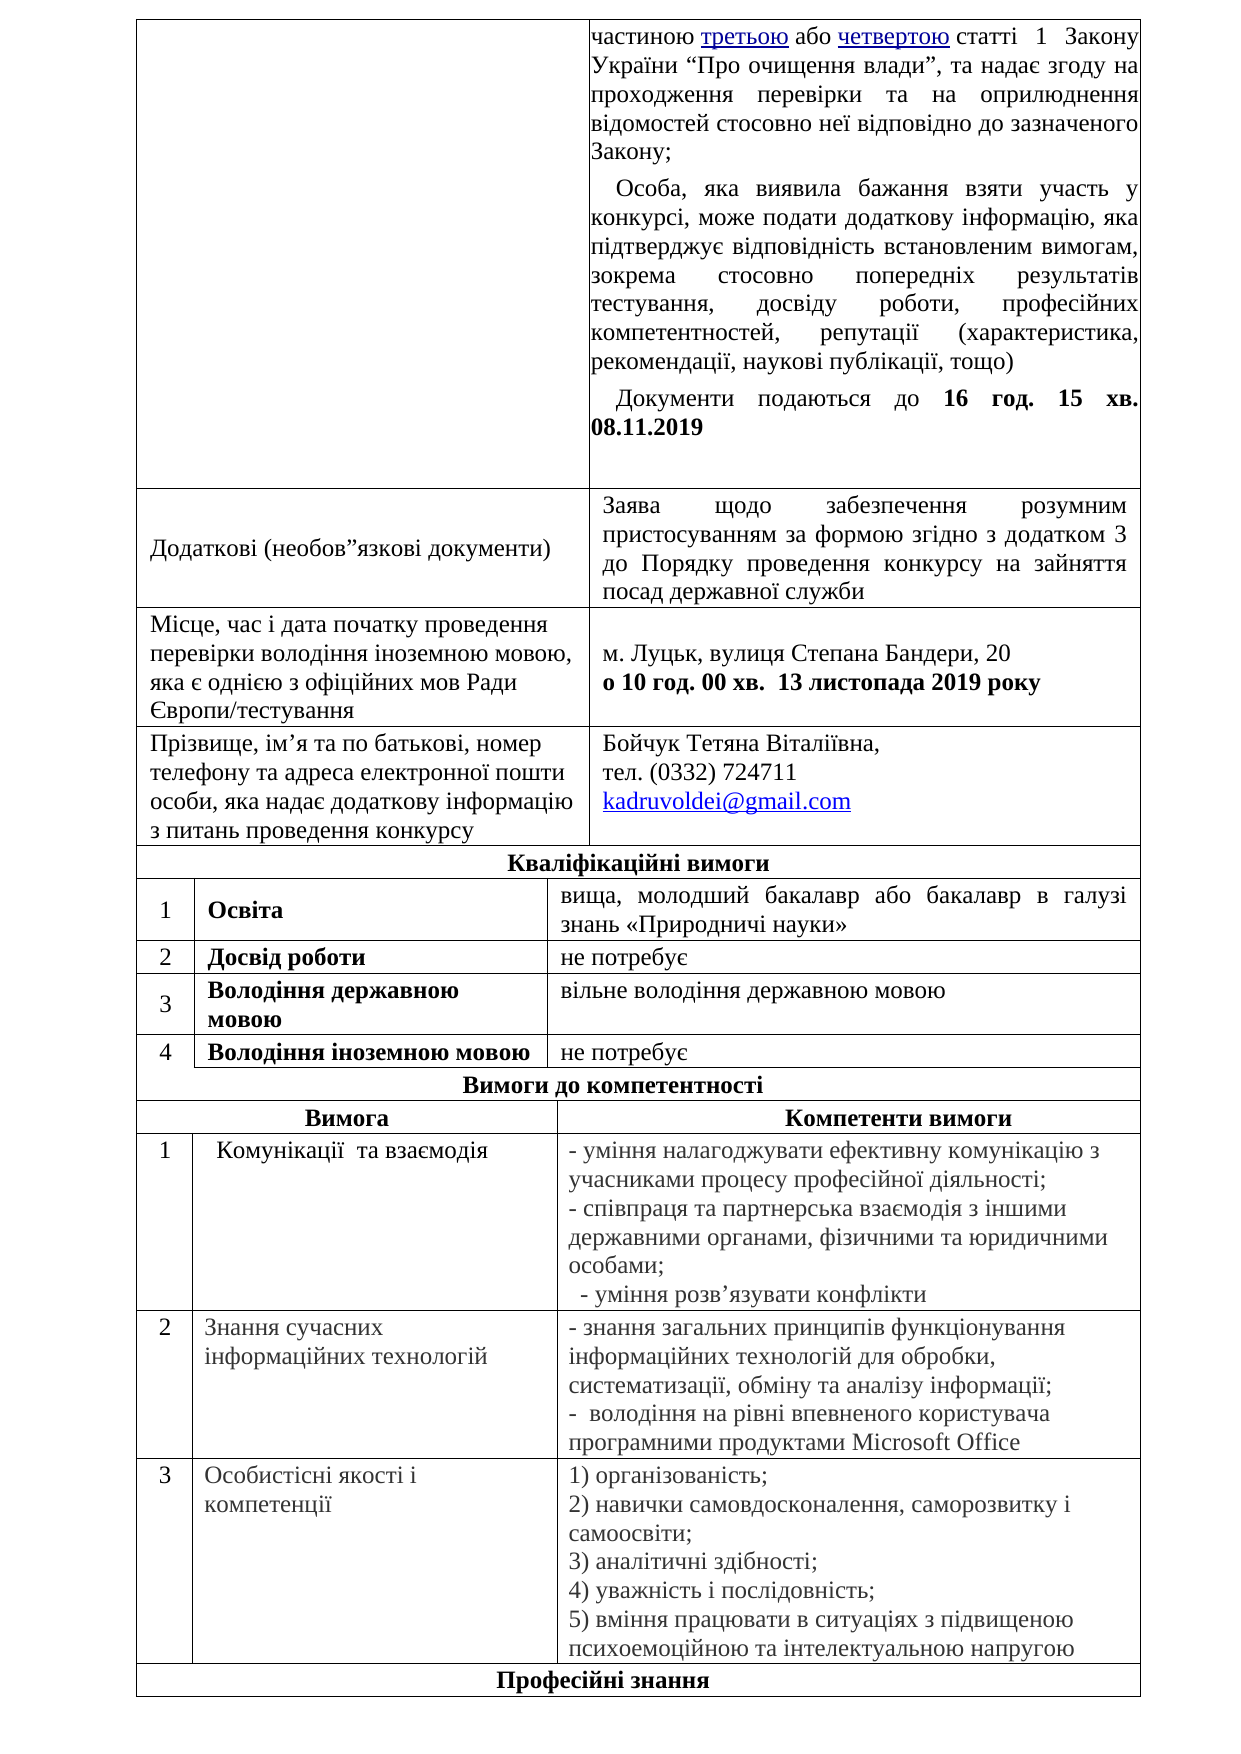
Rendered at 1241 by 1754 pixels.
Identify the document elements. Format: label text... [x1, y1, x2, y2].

table_cell Досвід роботи [195, 941, 547, 972]
table_cell 4 [137, 1035, 194, 1067]
table_cell Професійні знання [137, 1664, 1140, 1696]
table_cell Прізвище, ім’я та по батькові, номер телефону та адреса електронної пошти особи, яка надає додаткову інформацію з питань проведення конкурсу [137, 727, 589, 845]
table_cell 2 [137, 1311, 192, 1457]
table_cell Додаткові (необов”язкові документи) [137, 489, 589, 607]
table_cell 1) організованість; 2) навички самовдосконалення, саморозвитку і самоосвіти; 3) аналітичні здібності; 4) уважність і послідовність; 5) вміння працювати в ситуаціях з підвищеною психоемоційною та інтелектуальною напругою [558, 1459, 1140, 1663]
table_cell вища, молодший бакалавр або бакалавр в галузі знань «Природничі науки» [548, 879, 1140, 939]
table_cell Комунікації та взаємодія [193, 1134, 557, 1309]
table_cell 1) заяву про участь у конкурсі із зазначенням основних мотивів щодо зайняття посади за формою згідно з додатком 2 до Порядку проведення конкурсу на зайняття посад державної служби; 2) резюме за формою згідно з додатком 2-1 до Порядку проведення конкурсу на зайняття посад державної служби, в якому обов’язково зазначається така інформація: прізвище, ім’я, по батькові кандидата; реквізити документа, що посвідчує особу та підтверджує громадянство України; підтвердження наявності відповідного ступеня вищої освіти; підтвердження рівня вільного володіння державною мовою; відомості про стаж роботи, стаж державної служби (за наявності), досвід роботи на відповідних посадах; 3) заяву, в якій повідомляє, що до неї не застосовуються заборони, визначені частиною третьою або четвертою статті 1 Закону України “Про очищення влади”, та надає згоду на проходження перевірки та на оприлюднення відомостей стосовно неї відповідно до зазначеного Закону; Особа, яка виявила бажання взяти участь у конкурсі, може подати додаткову інформацію, яка підтверджує відповідність встановленим вимогам, зокрема стосовно попередніх результатів тестування, досвіду роботи, професійних компетентностей, репутації (характеристика, рекомендації, наукові публікації, тощо) Документи подаються до 16 год. 15 хв. 08.11.2019 [590, 20, 1140, 487]
table_cell Кваліфікаційні вимоги [137, 846, 1140, 878]
table_cell Володіння іноземною мовою [195, 1035, 547, 1067]
table_cell Володіння державною мовою [195, 974, 547, 1034]
table_cell Особистісні якості і компетенції [193, 1459, 557, 1663]
table_cell Вимоги до компетентності [137, 1067, 1140, 1100]
table_cell 1 [137, 879, 194, 939]
table_cell Освіта [195, 879, 547, 939]
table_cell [137, 20, 589, 487]
table_cell 1 [137, 1134, 192, 1309]
table_cell вільне володіння державною мовою [548, 974, 1140, 1034]
table_cell не потребує [548, 941, 1140, 972]
table_cell не потребує [548, 1035, 1140, 1067]
table_cell 3 [137, 1459, 192, 1663]
table_cell - знання загальних принципів функціонування інформаційних технологій для обробки, систематизації, обміну та аналізу інформації; - володіння на рівні впевненого користувача програмними продуктами Microsoft Office [558, 1311, 1140, 1457]
table_cell - уміння налагоджувати ефективну комунікацію з учасниками процесу професійної діяльності; - співпраця та партнерська взаємодія з іншими державними органами, фізичними та юридичними особами; - уміння розв’язувати конфлікти [558, 1134, 1140, 1309]
table_cell м. Луцьк, вулиця Степана Бандери, 20 о 10 год. 00 хв. 13 листопада 2019 року [590, 608, 1140, 726]
table_cell Місце, час і дата початку проведення перевірки володіння іноземною мовою, яка є однією з офіційних мов Ради Європи/тестування [137, 608, 589, 726]
table_cell Бойчук Тетяна Віталіївна, тел. (0332) 724711 kadruvoldei@gmail.com [590, 727, 1140, 845]
table_cell 2 [137, 941, 194, 972]
table_cell Знання сучасних інформаційних технологій [193, 1311, 557, 1457]
table_cell Заява щодо забезпечення розумним пристосуванням за формою згідно з додатком 3 до Порядку проведення конкурсу на зайняття посад державної служби [590, 489, 1140, 607]
table_cell Компетенти вимоги [558, 1101, 1140, 1133]
table_cell Вимога [137, 1101, 557, 1133]
table_cell 3 [137, 974, 194, 1034]
